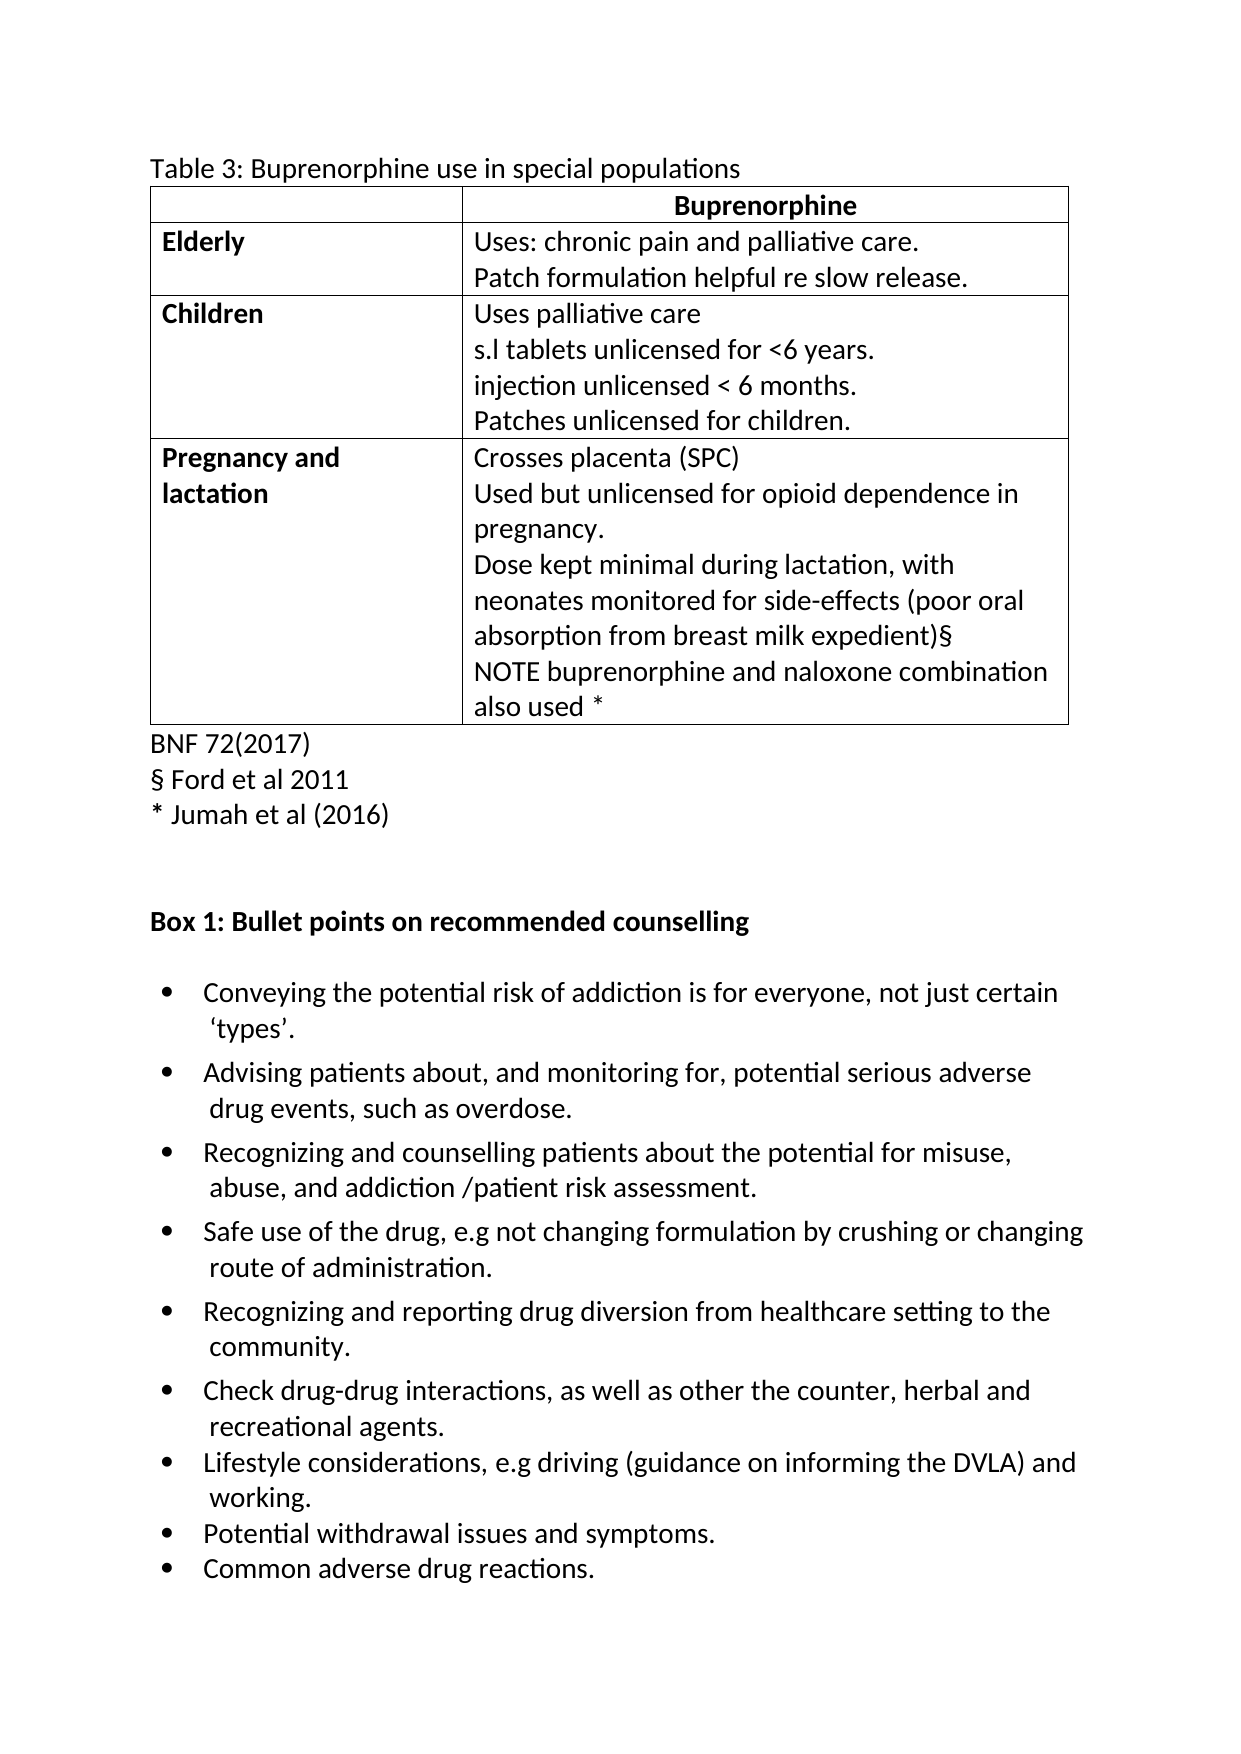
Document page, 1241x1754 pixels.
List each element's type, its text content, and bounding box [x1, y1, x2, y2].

table_cell Uses palliative care s.l tablets unlicensed for <6 years. injection unlicensed < 6 months. Patches unlicensed for children. [463, 296, 1068, 438]
text BNF 72(2017) [150, 725, 1090, 761]
table_cell Crosses placenta (SPC) Used but unlicensed for opioid dependence in pregnancy. Dose kept minimal during lactation, with neonates monitored for side-effects (poor oral absorption from breast milk expedient)§ NOTE buprenorphine and naloxone combination also used * [463, 439, 1068, 724]
list Recognizing and reporting drug diversion from healthcare setting to the community. [162, 1293, 1090, 1364]
list Recognizing and counselling patients about the potential for misuse, abuse, and addiction /patient risk assessment. [162, 1134, 1090, 1205]
list Common adverse drug reactions. [162, 1551, 1090, 1586]
text § Ford et al 2011 [150, 761, 1090, 796]
table_header [151, 187, 462, 222]
text Table 3: Buprenorphine use in special populations [150, 150, 1090, 186]
list Lifestyle considerations, e.g driving (guidance on informing the DVLA) and working. [162, 1444, 1090, 1515]
table_header Buprenorphine [463, 187, 1068, 222]
list Conveying the potential risk of addiction is for everyone, not just certain ‘types’. [162, 974, 1090, 1046]
table_cell Children [151, 296, 462, 438]
table_cell Uses: chronic pain and palliative care. Patch formulation helpful re slow release. [463, 223, 1068, 294]
list Potential withdrawal issues and symptoms. [162, 1515, 1090, 1551]
list Safe use of the drug, e.g not changing formulation by crushing or changing route of administration. [162, 1213, 1090, 1284]
table_cell Pregnancy and lactation [151, 439, 462, 724]
list Check drug-drug interactions, as well as other the counter, herbal and recreational agents. [162, 1372, 1090, 1444]
text Box 1: Bullet points on recommended counselling [150, 903, 1090, 939]
text * Jumah et al (2016) [150, 796, 1090, 832]
list Advising patients about, and monitoring for, potential serious adverse drug events, such as overdose. [162, 1054, 1090, 1125]
table_cell Elderly [151, 223, 462, 294]
